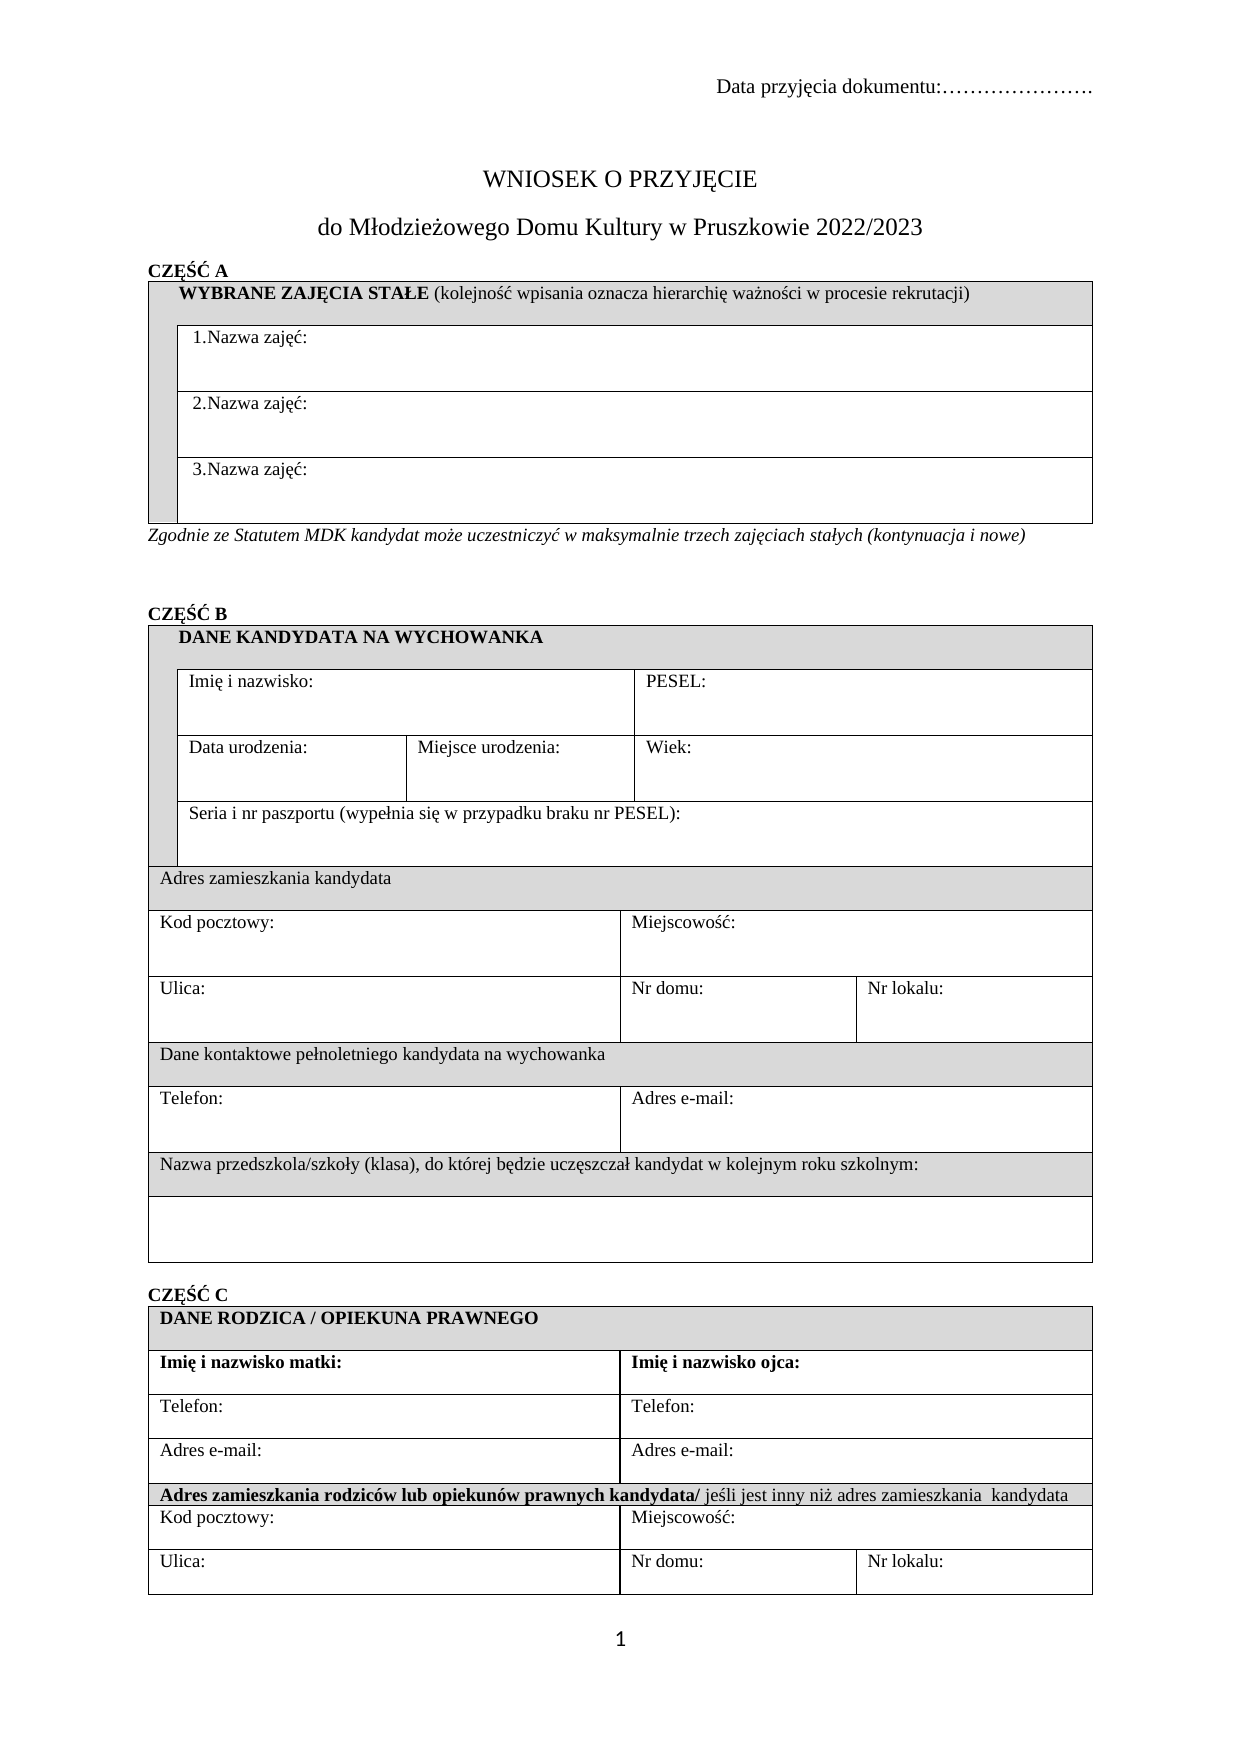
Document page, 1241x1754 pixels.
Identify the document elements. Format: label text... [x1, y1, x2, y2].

table_cell Nr domu: [621, 977, 856, 1042]
table_cell Ulica: [149, 1550, 619, 1593]
table_header DANE KANDYDATA NA WYCHOWANKA [149, 626, 1092, 669]
table_cell Nazwa przedszkola/szkoły (klasa), do której będzie uczęszczał kandydat w kolejnym roku szkolnym: [149, 1153, 1092, 1196]
table_cell Imię i nazwisko matki: [149, 1351, 619, 1394]
table_cell Nazwa zajęć: [178, 326, 1092, 391]
table_cell Adres zamieszkania kandydata [149, 867, 1092, 910]
table_cell Nr domu: [621, 1550, 856, 1593]
table_cell Kod pocztowy: [149, 911, 620, 976]
table_header DANE RODZICA / OPIEKUNA PRAWNEGO [149, 1307, 1092, 1350]
table_cell [149, 325, 177, 522]
table_cell Telefon: [149, 1395, 619, 1438]
table_cell Data urodzenia: [178, 736, 406, 801]
text Zgodnie ze Statutem MDK kandydat może uczestniczyć w maksymalnie trzech zajęciach stałych (kontynuacja i nowe) [148, 524, 1092, 545]
table_cell [149, 1197, 1092, 1262]
table_cell Nr lokalu: [857, 1550, 1092, 1593]
table_cell PESEL: [635, 670, 1092, 735]
table_cell Nazwa zajęć: [178, 458, 1092, 522]
table_cell [149, 669, 177, 866]
table_cell Wiek: [635, 736, 1092, 801]
table_cell Kod pocztowy: [149, 1506, 619, 1549]
text CZĘŚĆ B [148, 603, 1092, 625]
table_cell Adres e-mail: [149, 1439, 619, 1482]
text do Młodzieżowego Domu Kultury w Pruszkowie 2022/2023 [148, 212, 1092, 241]
table_cell Dane kontaktowe pełnoletniego kandydata na wychowanka [149, 1043, 1092, 1086]
table_cell Adres e-mail: [621, 1087, 1092, 1152]
table_cell Adres zamieszkania rodziców lub opiekunów prawnych kandydata/ jeśli jest inny niż adres zamieszkania kandydata [149, 1484, 1092, 1505]
table_cell Ulica: [149, 977, 620, 1042]
table_cell Telefon: [621, 1395, 1092, 1438]
text CZĘŚĆ C [148, 1284, 1092, 1306]
text WNIOSEK O PRZYJĘCIE [148, 164, 1092, 193]
table_header WYBRANE ZAJĘCIA STAŁE (kolejność wpisania oznacza hierarchię ważności w procesie rekrutacji) [149, 282, 1092, 325]
table_cell Adres e-mail: [621, 1439, 1092, 1482]
table_cell Seria i nr paszportu (wypełnia się w przypadku braku nr PESEL): [178, 802, 1092, 866]
table_cell Miejscowość: [621, 1506, 1092, 1549]
table_cell Telefon: [149, 1087, 620, 1152]
text CZĘŚĆ A [148, 259, 1092, 281]
table_cell Imię i nazwisko: [178, 670, 634, 735]
table_cell Nr lokalu: [857, 977, 1092, 1042]
table_cell Nazwa zajęć: [178, 392, 1092, 457]
table_cell Imię i nazwisko ojca: [621, 1351, 1092, 1394]
table_cell Miejsce urodzenia: [407, 736, 634, 801]
text Data przyjęcia dokumentu:…………………. [148, 74, 1092, 98]
table_cell Miejscowość: [621, 911, 1092, 976]
